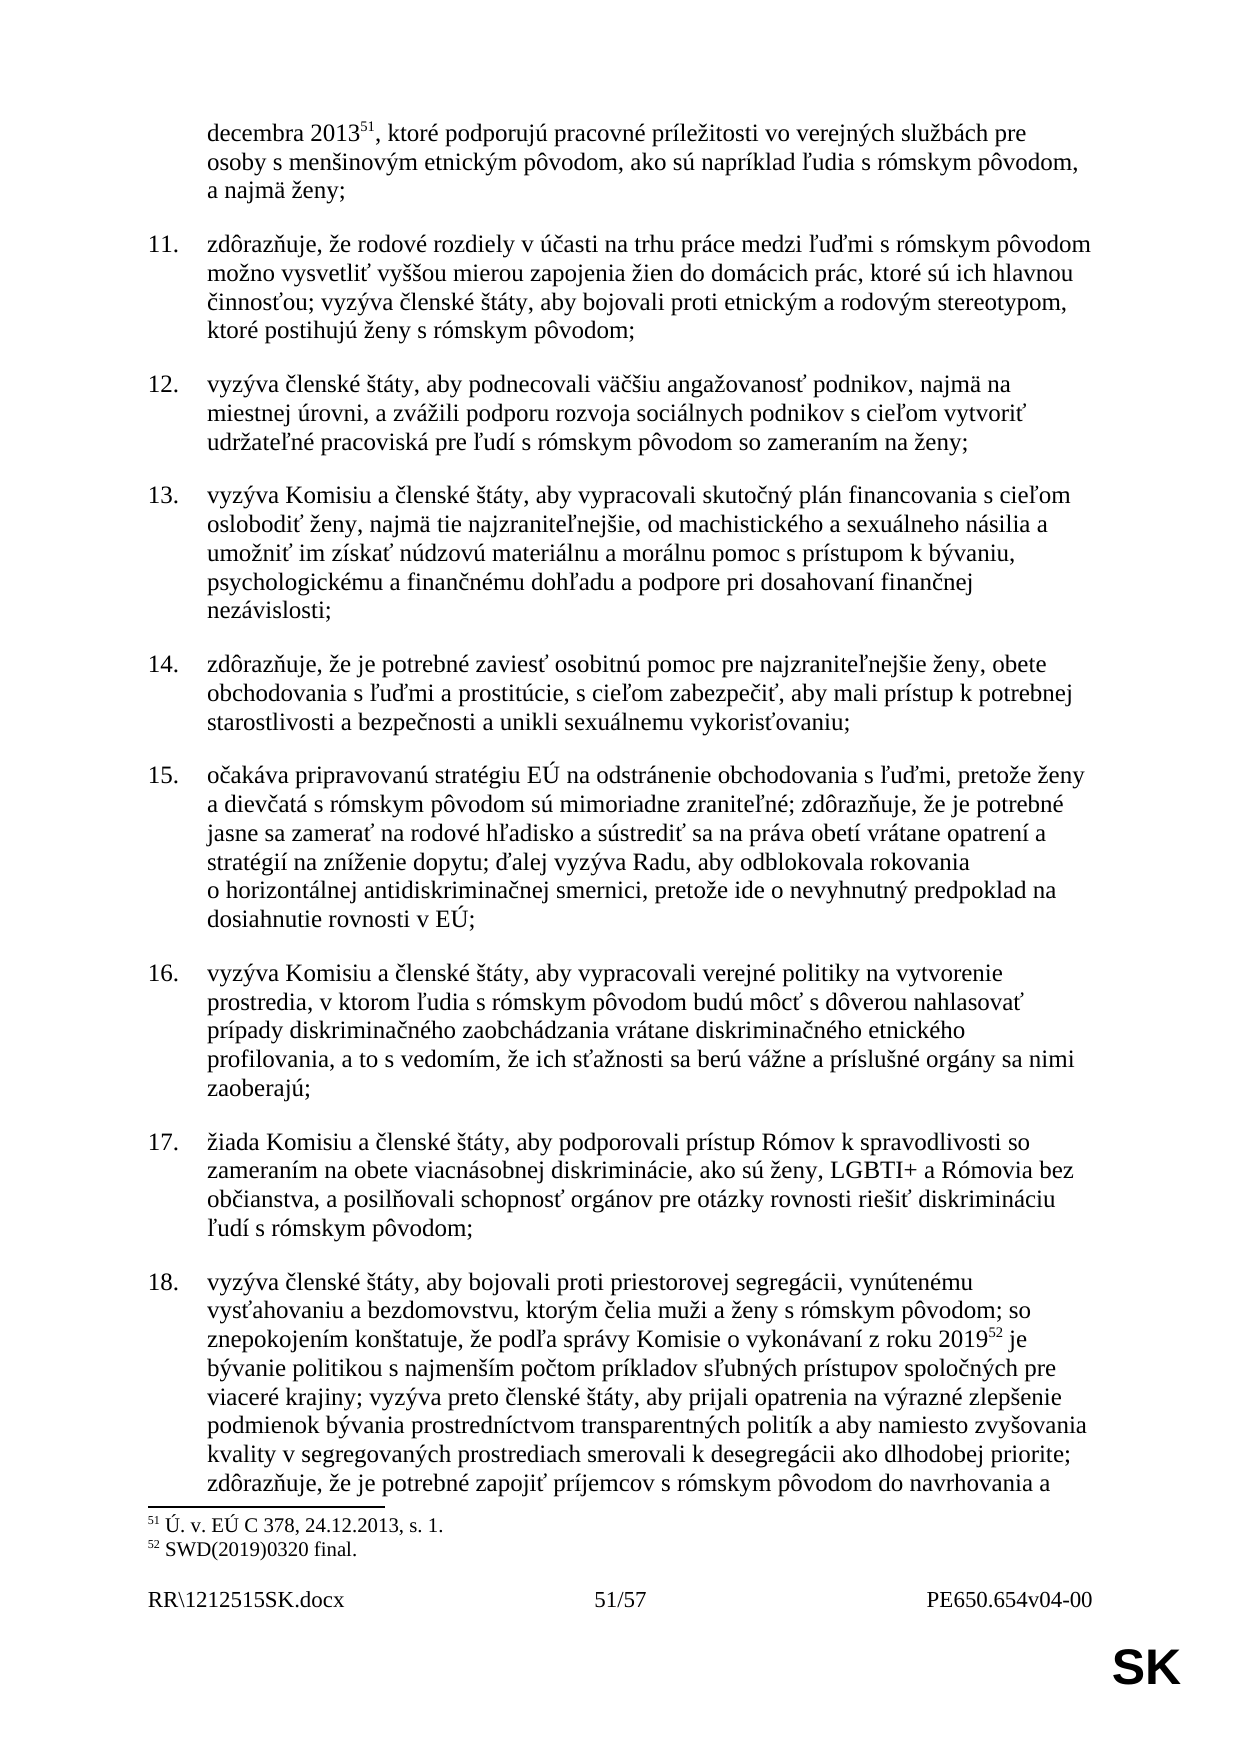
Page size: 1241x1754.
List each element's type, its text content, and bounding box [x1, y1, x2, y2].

text 13. vyzýva Komisiu a členské štáty, aby vypracovali skutočný plán financovania s cieľom oslobodiť ženy, najmä tie najzraniteľnejšie, od machistického a sexuálneho násilia a umožniť im získať núdzovú materiálnu a morálnu pomoc s prístupom k bývaniu, psychologickému a finančnému dohľadu a podpore pri dosahovaní finančnej nezávislosti; [148, 481, 1092, 624]
text 16. vyzýva Komisiu a členské štáty, aby vypracovali verejné politiky na vytvorenie prostredia, v ktorom ľudia s rómskym pôvodom budú môcť s dôverou nahlasovať prípady diskriminačného zaobchádzania vrátane diskriminačného etnického profilovania, a to s vedomím, že ich sťažnosti sa berú vážne a príslušné orgány sa nimi zaoberajú; [148, 958, 1092, 1102]
text 14. zdôrazňuje, že je potrebné zaviesť osobitnú pomoc pre najzraniteľnejšie ženy, obete obchodovania s ľuďmi a prostitúcie, s cieľom zabezpečiť, aby mali prístup k potrebnej starostlivosti a bezpečnosti a unikli sexuálnemu vykorisťovaniu; [148, 649, 1092, 736]
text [148, 1267, 1092, 1497]
text 15. očakáva pripravovanú stratégiu EÚ na odstránenie obchodovania s ľuďmi, pretože ženy a dievčatá s rómskym pôvodom sú mimoriadne zraniteľné; zdôrazňuje, že je potrebné jasne sa zamerať na rodové hľadisko a sústrediť sa na práva obetí vrátane opatrení a stratégií na zníženie dopytu; ďalej vyzýva Radu, aby odblokovala rokovania o horizontálnej antidiskriminačnej smernici, pretože ide o nevyhnutný predpoklad na dosiahnutie rovnosti v EÚ; [148, 761, 1092, 933]
text 12. vyzýva členské štáty, aby podnecovali väčšiu angažovanosť podnikov, najmä na miestnej úrovni, a zvážili podporu rozvoja sociálnych podnikov s cieľom vytvoriť udržateľné pracoviská pre ľudí s rómskym pôvodom so zameraním na ženy; [148, 369, 1092, 456]
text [148, 118, 1092, 204]
text 17. žiada Komisiu a členské štáty, aby podporovali prístup Rómov k spravodlivosti so zameraním na obete viacnásobnej diskriminácie, ako sú ženy, LGBTI+ a Rómovia bez občianstva, a posilňovali schopnosť orgánov pre otázky rovnosti riešiť diskrimináciu ľudí s rómskym pôvodom; [148, 1127, 1092, 1242]
text 11. zdôrazňuje, že rodové rozdiely v účasti na trhu práce medzi ľuďmi s rómskym pôvodom možno vysvetliť vyššou mierou zapojenia žien do domácich prác, ktoré sú ich hlavnou činnosťou; vyzýva členské štáty, aby bojovali proti etnickým a rodovým stereotypom, ktoré postihujú ženy s rómskym pôvodom; [148, 229, 1092, 344]
